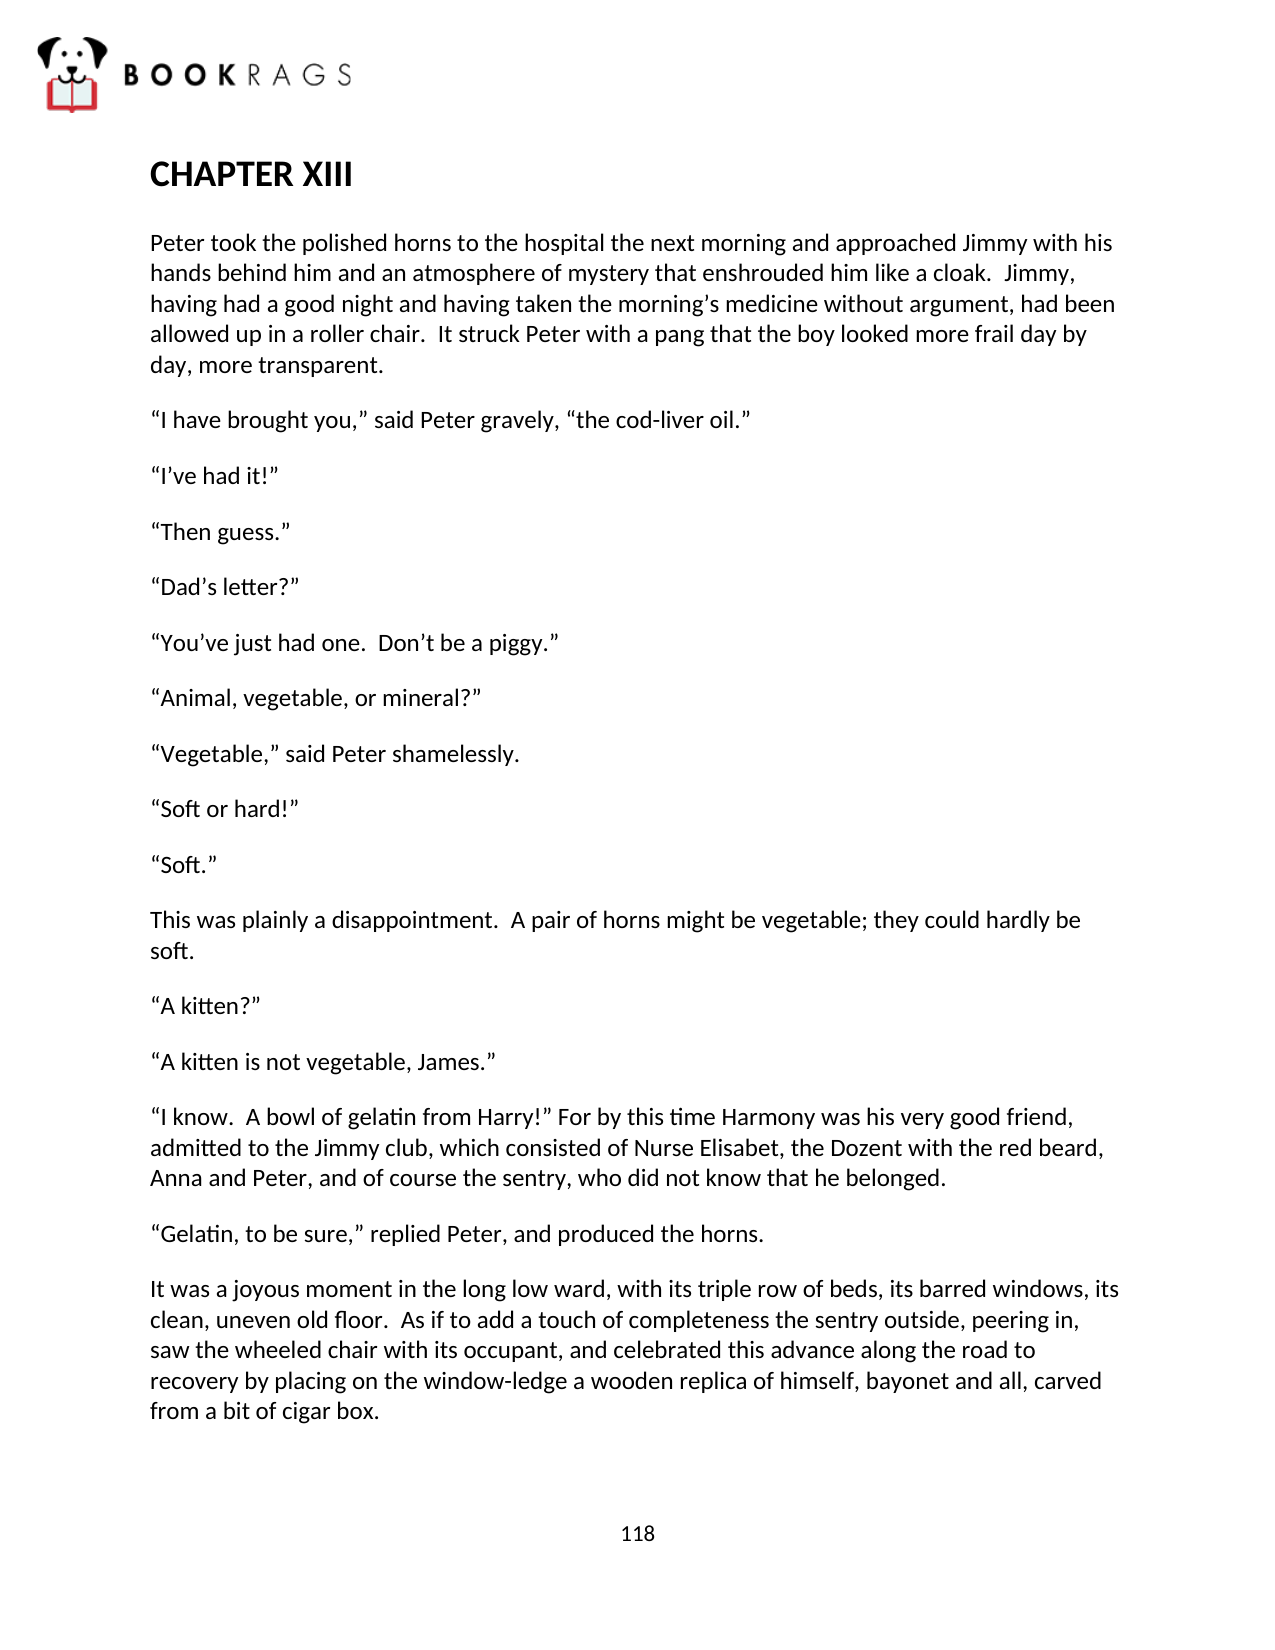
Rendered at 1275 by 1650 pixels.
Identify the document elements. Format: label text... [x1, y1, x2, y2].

text “I know. A bowl of gelatin from Harry!” For by this time Harmony was his very good friend, admitted to the Jimmy club, which consisted of Nurse Elisabet, the Dozent with the red beard, Anna and Peter, and of course the sentry, who did not know that he belonged. [150, 1101, 1125, 1193]
text “Gelatin, to be sure,” replied Peter, and produced the horns. [150, 1218, 1125, 1248]
text “Dad’s letter?” [150, 571, 1125, 602]
text “A kitten?” [150, 990, 1125, 1021]
text “You’ve just had one. Don’t be a piggy.” [150, 627, 1125, 657]
text “Then guess.” [150, 516, 1125, 546]
text “Soft or hard!” [150, 793, 1125, 824]
text It was a joyous moment in the long low ward, with its triple row of beds, its barred windows, its clean, uneven old floor. As if to add a touch of completeness the sentry outside, peering in, saw the wheeled chair with its occupant, and celebrated this advance along the road to recovery by placing on the window-ledge a wooden replica of himself, bayonet and all, carved from a bit of cigar box. [150, 1273, 1125, 1426]
text “A kitten is not vegetable, James.” [150, 1046, 1125, 1076]
picture [37, 37, 351, 113]
text “I have brought you,” said Peter gravely, “the cod-liver oil.” [150, 404, 1125, 435]
text “Animal, vegetable, or mineral?” [150, 682, 1125, 713]
text CHAPTER XIII [150, 150, 1125, 196]
text “Soft.” [150, 849, 1125, 879]
text “I’ve had it!” [150, 460, 1125, 491]
text This was plainly a disappointment. A pair of horns might be vegetable; they could hardly be soft. [150, 904, 1125, 965]
text “Vegetable,” said Peter shamelessly. [150, 738, 1125, 768]
text Peter took the polished horns to the hospital the next morning and approached Jimmy with his hands behind him and an atmosphere of mystery that enshrouded him like a cloak. Jimmy, having had a good night and having taken the morning’s medicine without argument, had been allowed up in a roller chair. It struck Peter with a pang that the boy looked more frail day by day, more transparent. [150, 227, 1125, 379]
